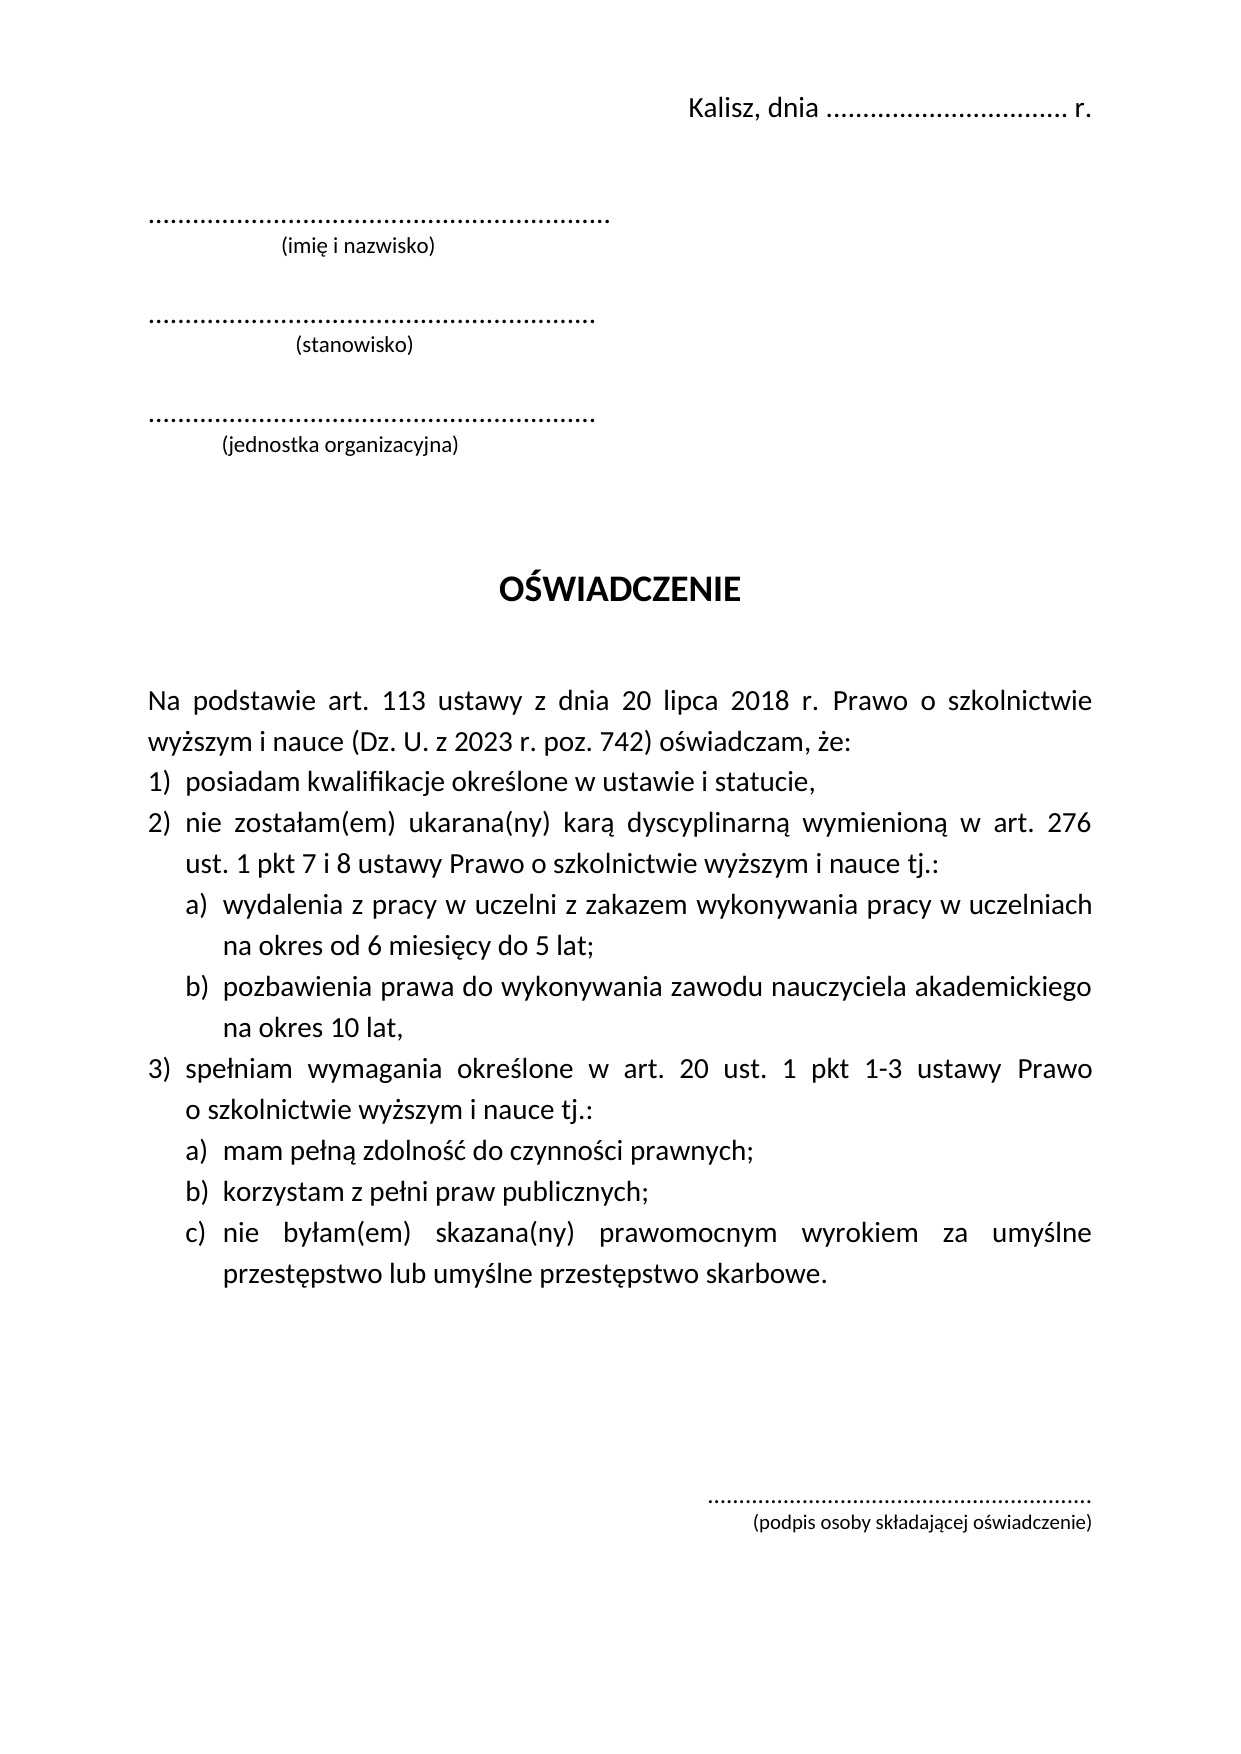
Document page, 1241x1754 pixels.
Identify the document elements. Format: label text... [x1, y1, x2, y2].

text (stanowisko) [148, 330, 1092, 358]
text ............................................................. [148, 394, 1092, 430]
text (imię i nazwisko) [148, 231, 1092, 259]
text OŚWIADCZENIE [148, 564, 1092, 610]
list korzystam z pełni praw publicznych; [185, 1173, 1092, 1208]
text ............................................................. [148, 1479, 1092, 1509]
text ............................................................. [148, 295, 1092, 330]
text Na podstawie art. 113 ustawy z dnia 20 lipca 2018 r. Prawo o szkolnictwie wyższym i nauce (Dz. U. z 2023 r. poz. 742) oświadczam, że: [148, 682, 1092, 758]
text Kalisz, dnia ................................. r. [148, 89, 1092, 124]
list nie zostałam(em) ukarana(ny) karą dyscyplinarną wymienioną w art. 276 ust. 1 pkt 7 i 8 ustawy Prawo o szkolnictwie wyższym i nauce tj.: [148, 804, 1092, 881]
list wydalenia z pracy w uczelni z zakazem wykonywania pracy w uczelniach na okres od 6 miesięcy do 5 lat; [185, 886, 1092, 963]
list posiadam kwalifikacje określone w ustawie i statucie, [148, 763, 1092, 799]
text ............................................................... [148, 196, 1092, 231]
text (jednostka organizacyjna) [148, 430, 1092, 458]
list nie byłam(em) skazana(ny) prawomocnym wyrokiem za umyślne przestępstwo lub umyślne przestępstwo skarbowe. [185, 1214, 1092, 1290]
list spełniam wymagania określone w art. 20 ust. 1 pkt 1-3 ustawy Prawo o szkolnictwie wyższym i nauce tj.: [148, 1050, 1092, 1127]
text (podpis osoby składającej oświadczenie) [148, 1509, 1092, 1535]
list mam pełną zdolność do czynności prawnych; [185, 1132, 1092, 1168]
list pozbawienia prawa do wykonywania zawodu nauczyciela akademickiego na okres 10 lat, [185, 968, 1092, 1045]
